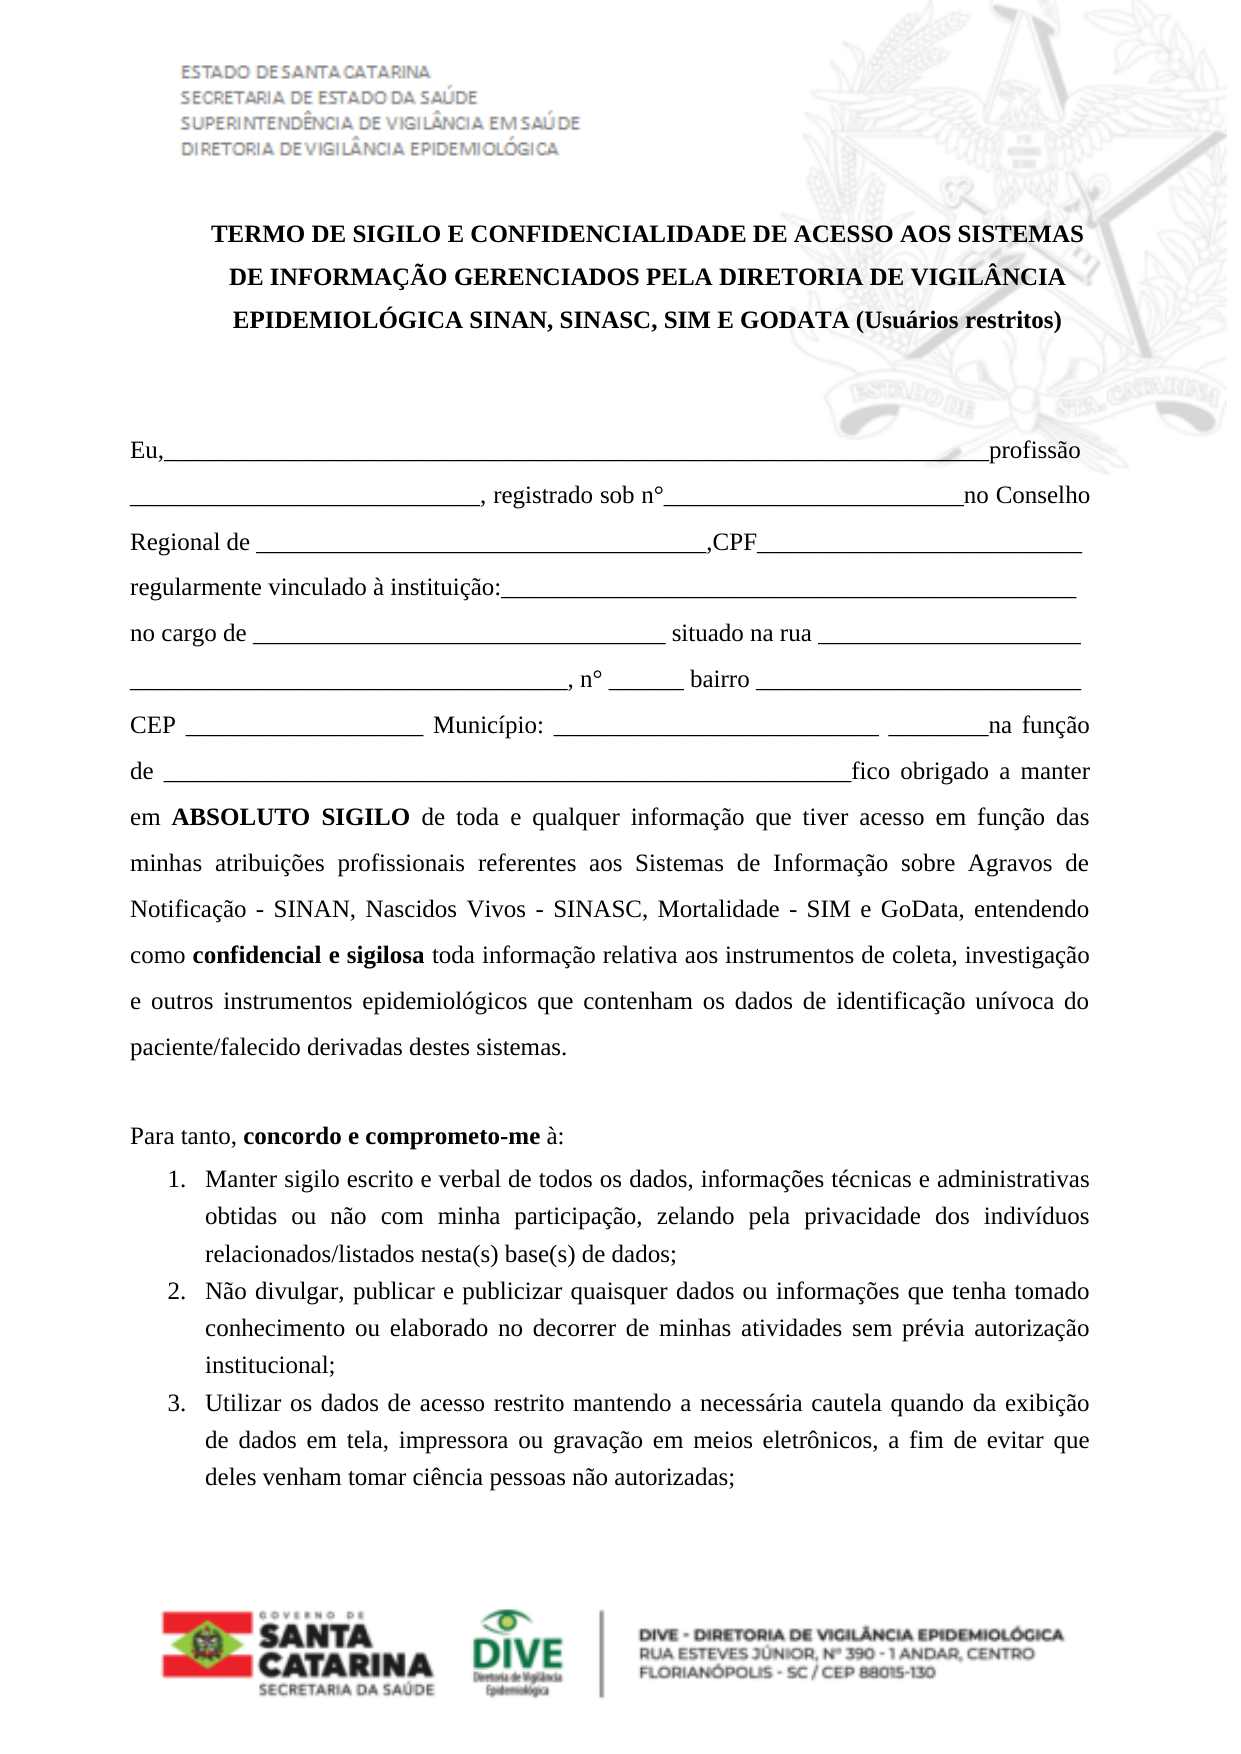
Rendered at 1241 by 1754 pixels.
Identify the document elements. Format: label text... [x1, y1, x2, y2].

text Para tanto, concordo e comprometo-me à: [130, 1121, 1090, 1150]
list Utilizar os dados de acesso restrito mantendo a necessária cautela quando da exibição de dados em tela, impressora ou gravação em meios eletrônicos, a fim de evitar que deles venham tomar ciência pessoas não autorizadas; [167, 1388, 1090, 1491]
text TERMO DE SIGILO E CONFIDENCIALIDADE DE ACESSO AOS SISTEMAS DE INFORMAÇÃO GERENCIADOS PELA DIRETORIA DE VIGILÂNCIA EPIDEMIOLÓGICA SINAN, SINASC, SIM E GODATA (Usuários restritos) [205, 219, 1090, 377]
text no cargo de _________________________________ situado na rua _____________________ [130, 618, 1090, 647]
text ___________________________________, n° ______ bairro __________________________ [130, 664, 1090, 693]
list Não divulgar, publicar e publicizar quaisquer dados ou informações que tenha tomado conhecimento ou elaborado no decorrer de minhas atividades sem prévia autorização institucional; [167, 1276, 1090, 1379]
text regularmente vinculado à instituição:______________________________________________ [130, 572, 1090, 601]
list Manter sigilo escrito e verbal de todos os dados, informações técnicas e administrativas obtidas ou não com minha participação, zelando pela privacidade dos indivíduos relacionados/listados nesta(s) base(s) de dados; [167, 1164, 1090, 1267]
picture [0, 0, 1227, 1732]
text Eu,__________________________________________________________________profissão____________________________, registrado sob n°________________________no Conselho Regional de ____________________________________,CPF__________________________ [130, 435, 1090, 555]
text CEP ___________________ Município: __________________________ ________na função de _______________________________________________________fico obrigado a manter em ABSOLUTO SIGILO de toda e qualquer informação que tiver acesso em função das minhas atribuições profissionais referentes aos Sistemas de Informação sobre Agravos de Notificação - SINAN, Nascidos Vivos - SINASC, Mortalidade - SIM e GoData, entendendo como confidencial e sigilosa toda informação relativa aos instrumentos de coleta, investigação e outros instrumentos epidemiológicos que contenham os dados de identificação unívoca do paciente/falecido derivadas destes sistemas. [130, 710, 1090, 1061]
